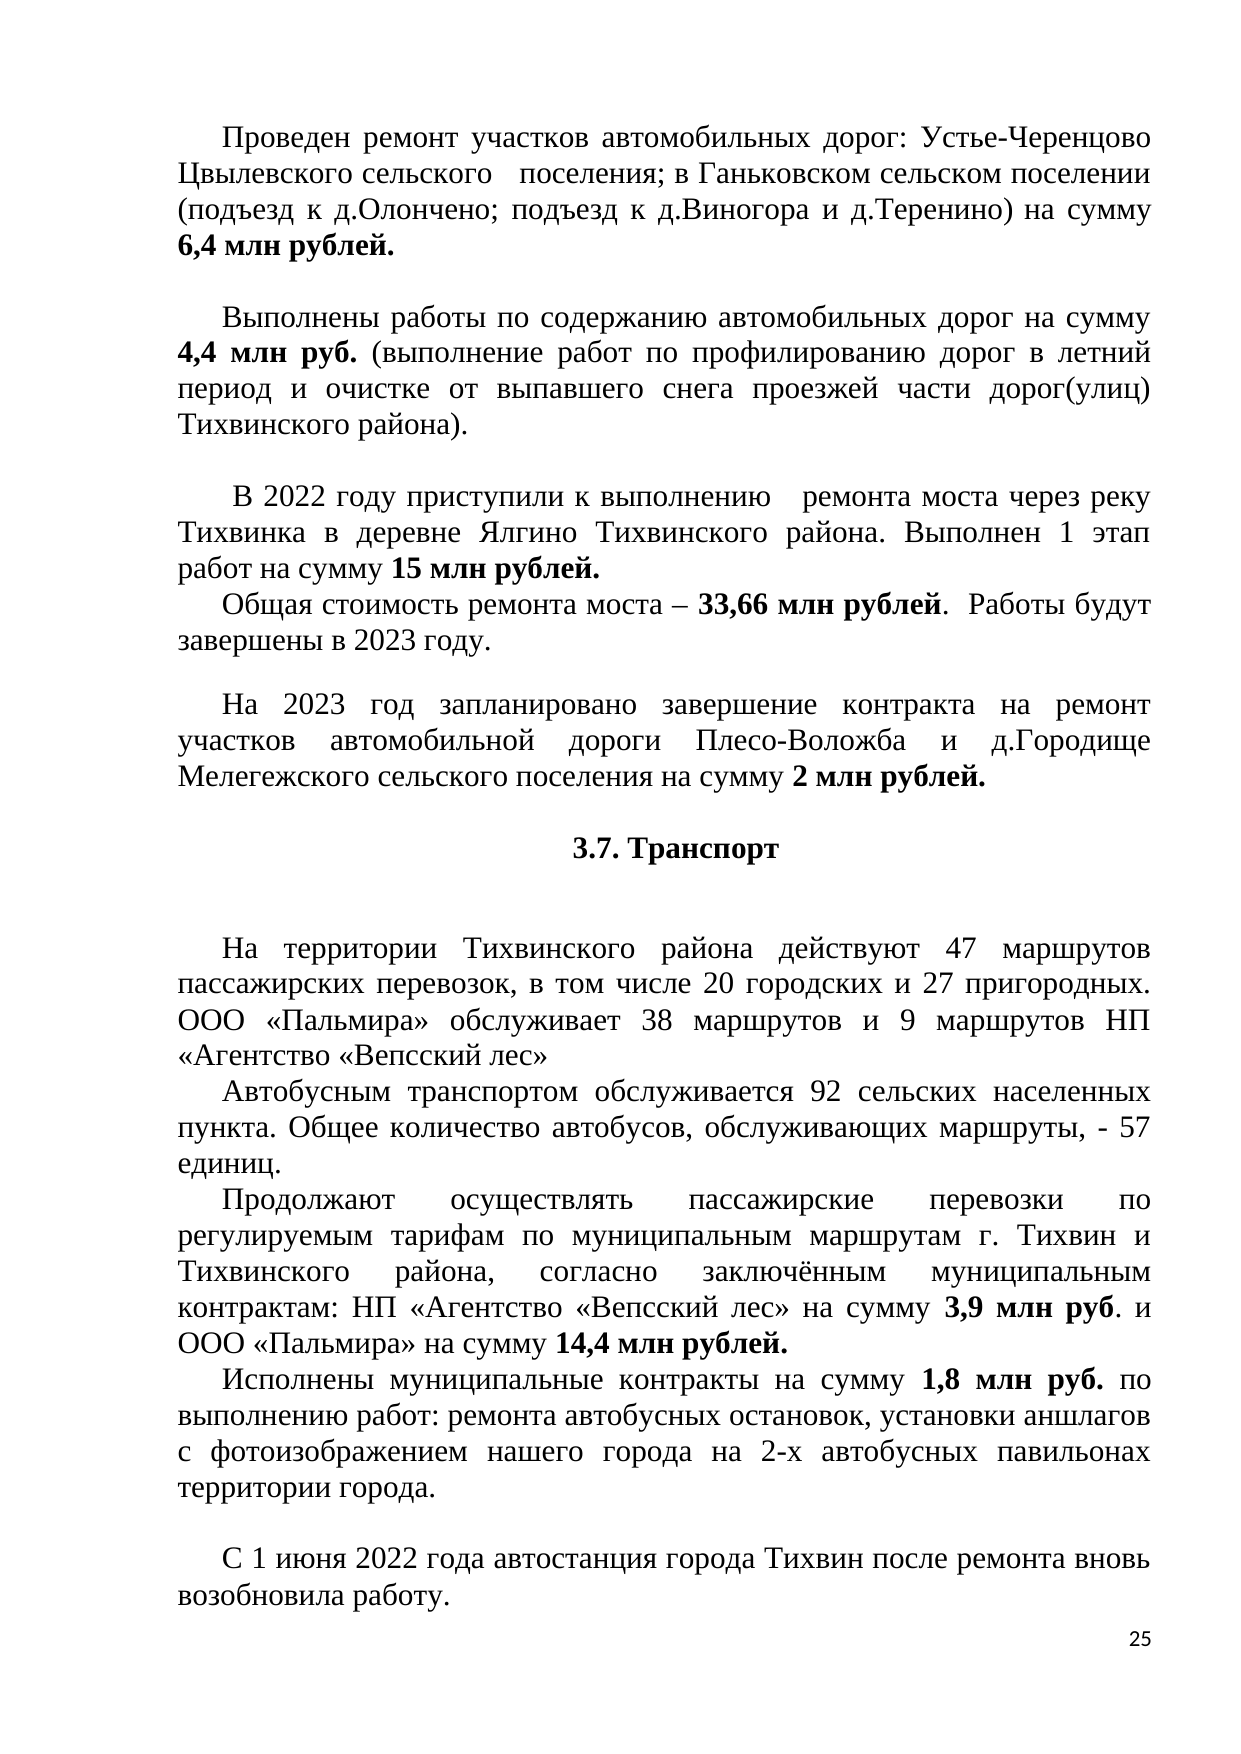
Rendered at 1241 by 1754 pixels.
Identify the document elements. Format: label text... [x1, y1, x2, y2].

text Продолжают осуществлять пассажирские перевозки по регулируемым тарифам по муниципальным маршрутам г. Тихвин и Тихвинского района, согласно заключённым муниципальным контрактам: НП «Агентство «Вепсский лес» на сумму 3,9 млн руб. и ООО «Пальмира» на сумму 14,4 млн рублей. [177, 1180, 1152, 1360]
text Проведен ремонт участков автомобильных дорог: Устье-Черенцово Цвылевского сельского поселения; в Ганьковском сельском поселении (подъезд к д.Олончено; подъезд к д.Виногора и д.Теренино) на сумму 6,4 млн рублей. [177, 118, 1152, 262]
text Исполнены муниципальные контракты на сумму 1,8 млн руб. по выполнению работ: ремонта автобусных остановок, установки аншлагов с фотоизображением нашего города на 2-х автобусных павильонах территории города. [177, 1360, 1152, 1504]
text На 2023 год запланировано завершение контракта на ремонт участков автомобильной дороги Плесо-Воложба и д.Городище Мелегежского сельского поселения на сумму 2 млн рублей. [177, 685, 1152, 793]
text Автобусным транспортом обслуживается 92 сельских населенных пункта. Общее количество автобусов, обслуживающих маршруты, - 57 единиц. [177, 1073, 1152, 1180]
text В 2022 году приступили к выполнению ремонта моста через реку Тихвинка в деревне Ялгино Тихвинского района. Выполнен 1 этап работ на сумму 15 млн рублей. [177, 477, 1152, 585]
text На территории Тихвинского района действуют 47 маршрутов пассажирских перевозок, в том числе 20 городских и 27 пригородных. ООО «Пальмира» обслуживает 38 маршрутов и 9 маршрутов НП «Агентство «Вепсский лес» [177, 929, 1152, 1073]
text Общая стоимость ремонта моста – 33,66 млн рублей. Работы будут завершены в 2023 году. [177, 585, 1152, 657]
text 3.7. Транспорт [177, 829, 1152, 865]
text Выполнены работы по содержанию автомобильных дорог на сумму 4,4 млн руб. (выполнение работ по профилированию дорог в летний период и очистке от выпавшего снега проезжей части дорог(улиц) Тихвинского района). [177, 298, 1152, 442]
text С 1 июня 2022 года автостанция города Тихвин после ремонта вновь возобновила работу. [177, 1540, 1152, 1612]
